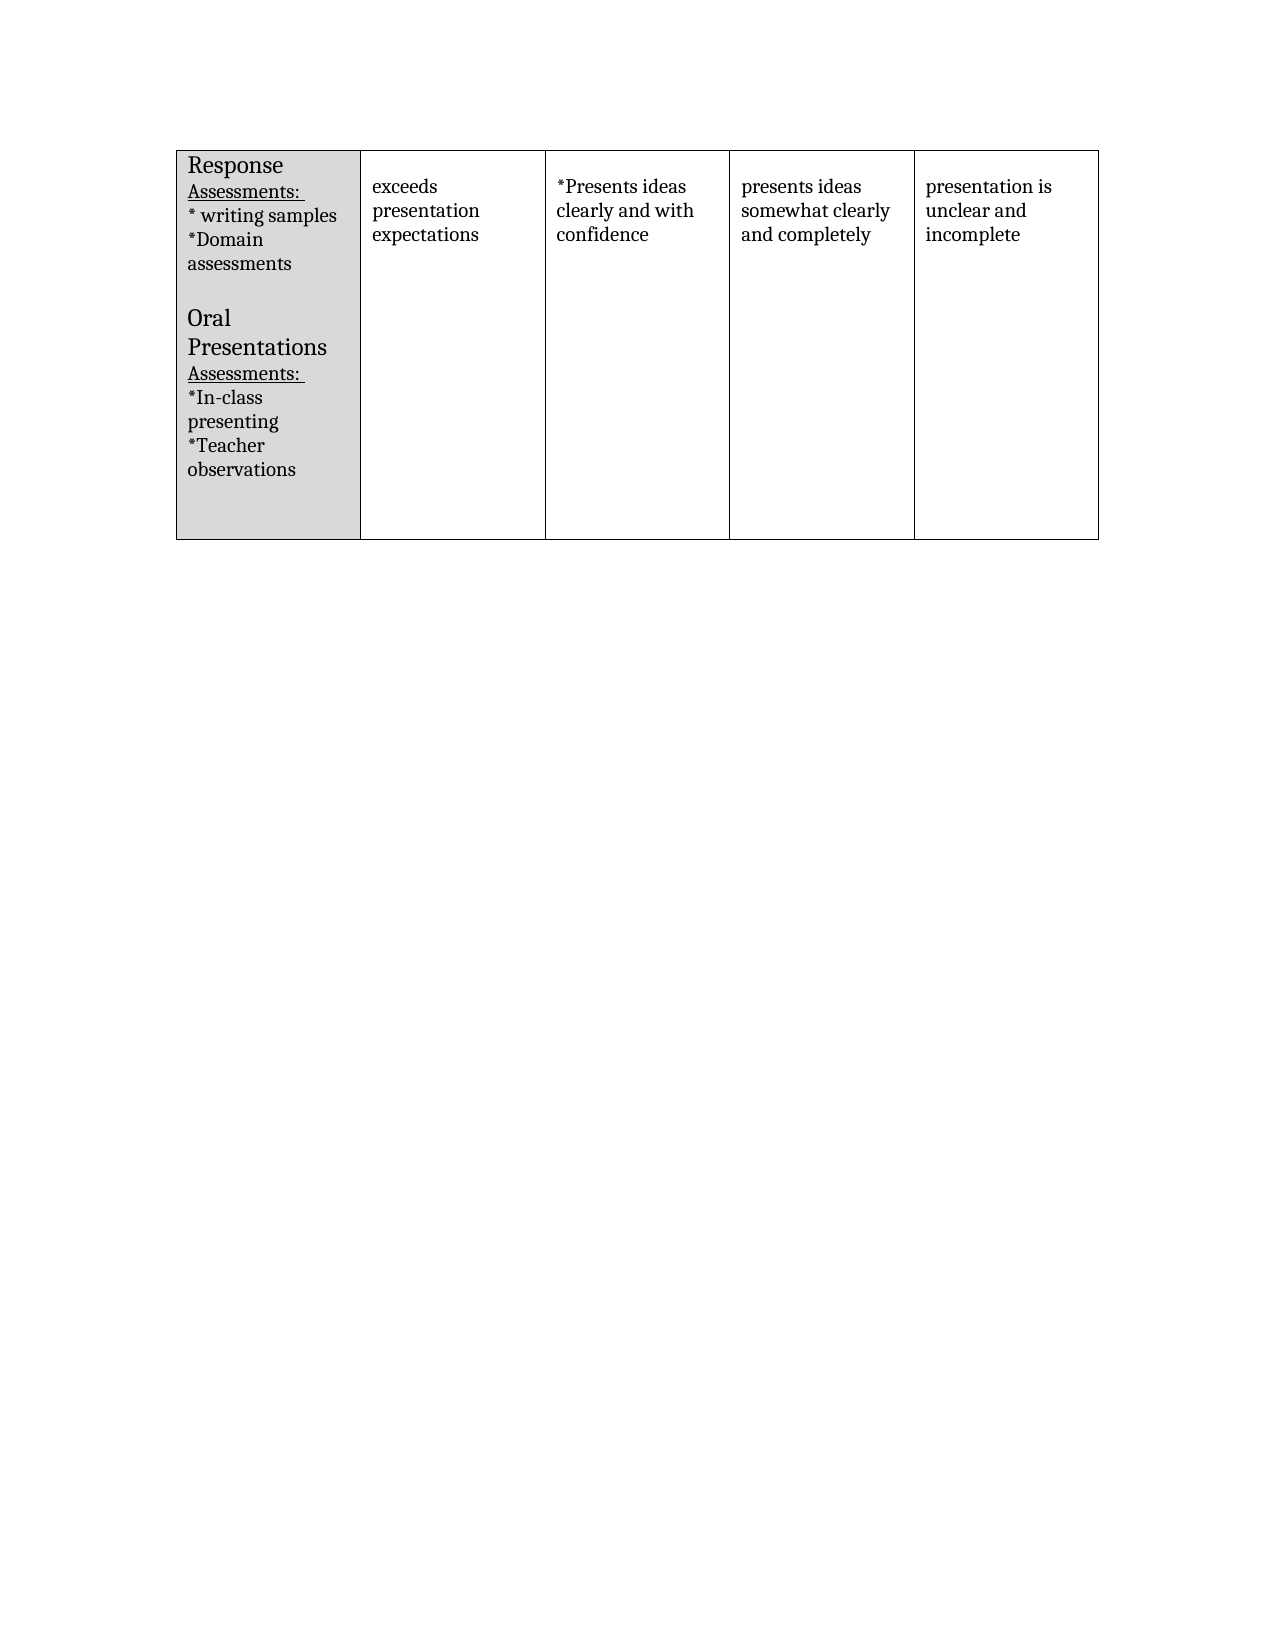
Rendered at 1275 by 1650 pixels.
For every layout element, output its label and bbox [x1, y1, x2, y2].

table_cell [177, 151, 360, 539]
table_cell [361, 151, 545, 539]
table_cell [730, 151, 914, 539]
table_cell [915, 151, 1098, 539]
table_cell [546, 151, 729, 539]
